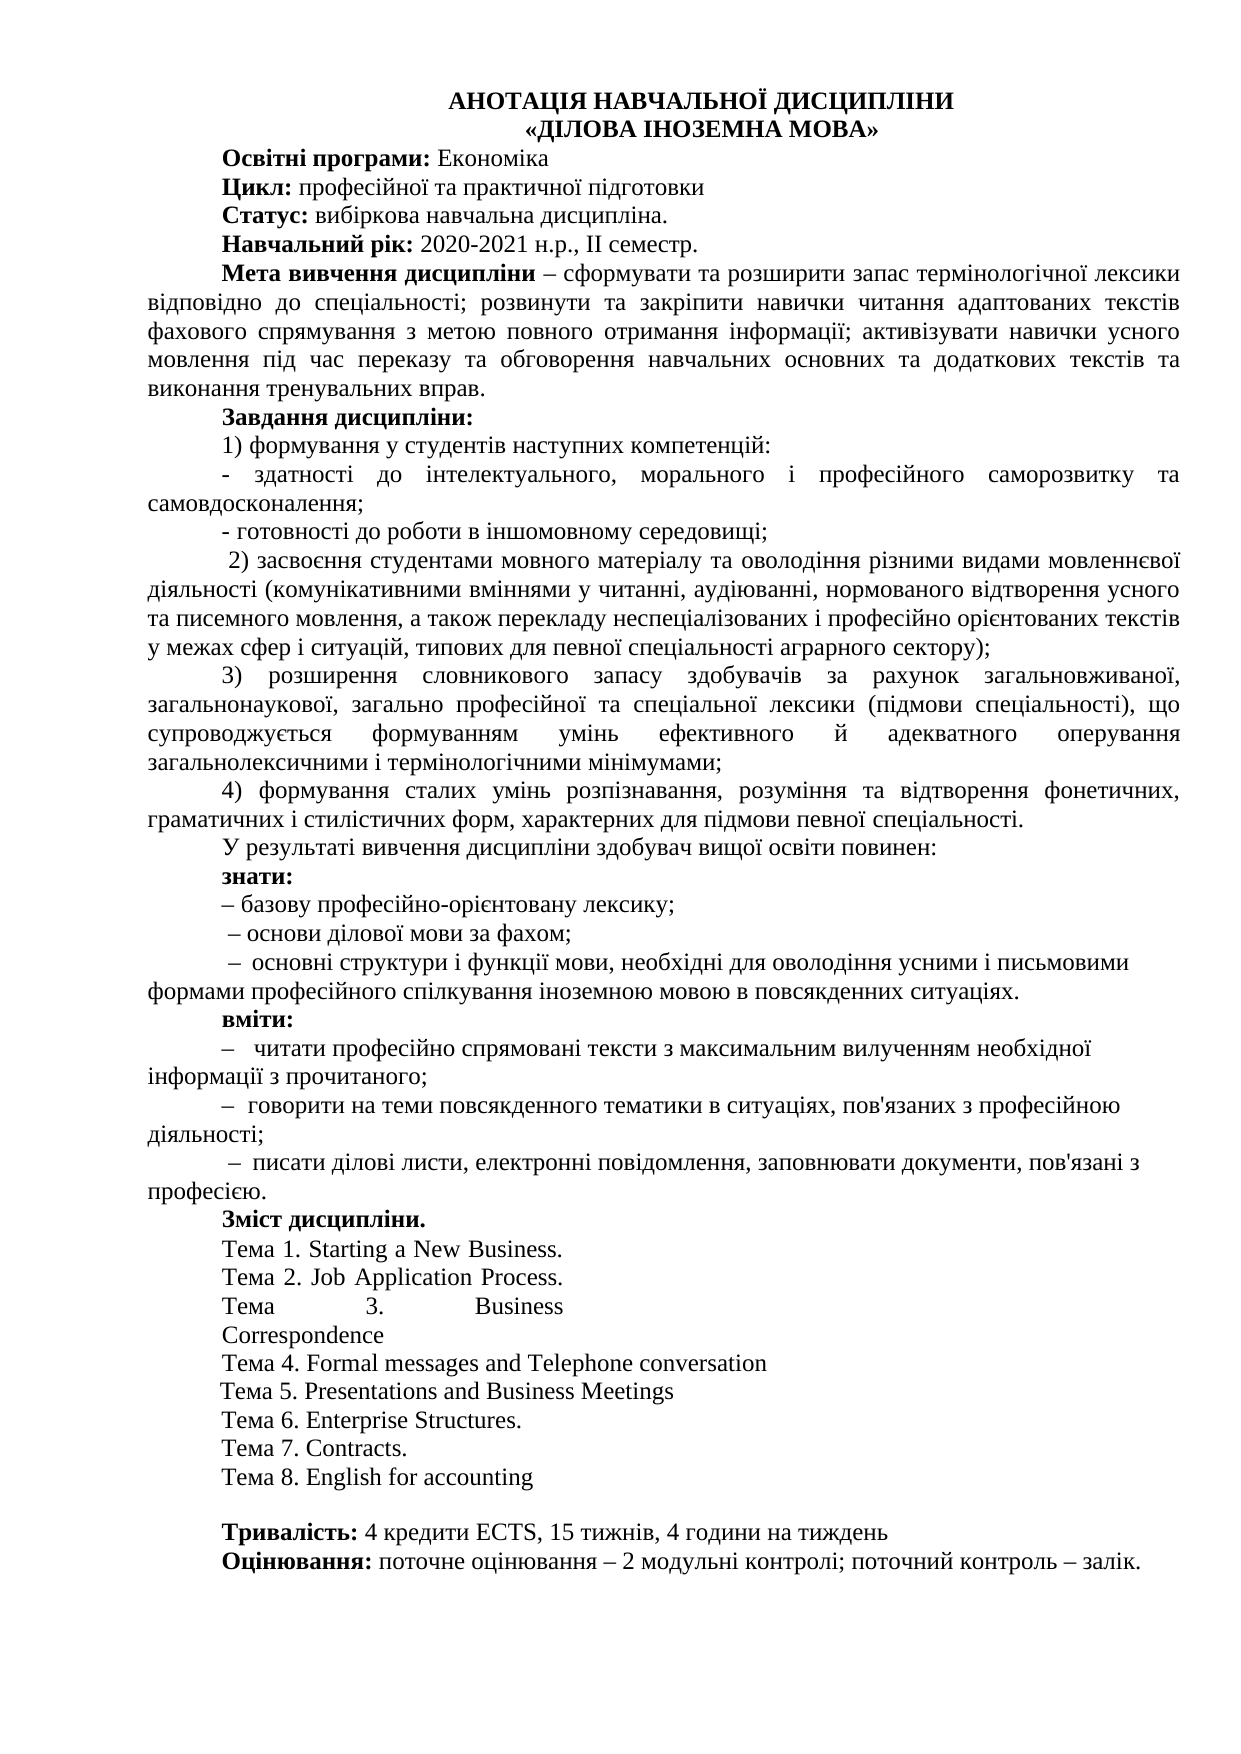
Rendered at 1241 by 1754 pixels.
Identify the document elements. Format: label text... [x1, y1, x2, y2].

list основні структури і функції мови, необхідні для оволодіння усними і письмовими формами професійного спілкування іноземною мовою в повсякденних ситуаціях. [147, 947, 1181, 1005]
text Тема 8. English for accounting [221, 1462, 1192, 1491]
text Мета вивчення дисципліни – сформувати та розширити запас термінологічної лексики відповідно до спеціальності; розвинути та закріпити навички читання адаптованих текстів фахового спрямування з метою повного отримання інформації; активізувати навички усного мовлення під час переказу та обговорення навчальних основних та додаткових текстів та виконання тренувальних вправ. [147, 258, 1181, 402]
subtitle знати: [222, 862, 1192, 890]
list основи ділової мови за фахом; [228, 919, 1192, 947]
text «ДІЛОВА ІНОЗЕМНА МОВА» [446, 115, 958, 143]
list говорити на теми повсякденного тематики в ситуаціях, пов'язаних з професійною діяльності; [147, 1090, 1181, 1148]
text Навчальний рік: 2020-2021 н.р., ІІ семестр. [222, 230, 1192, 258]
text Освітні програми: Економіка [222, 143, 1192, 172]
text Тривалість: 4 кредити ECTS, 15 тижнів, 4 години на тиждень [221, 1517, 1192, 1546]
text Тема 1. Starting a New Business. Тема 2. Job Application Process. Тема 3. Business Correspondence [222, 1234, 563, 1349]
list формування сталих умінь розпізнавання, розуміння та відтворення фонетичних, граматичних і стилістичних форм, характерних для підмови певної спеціальності. [147, 776, 1180, 833]
list формування у студентів наступних компетенцій: [221, 431, 1192, 460]
text Цикл: професійної та практичної підготовки [222, 172, 1192, 201]
subtitle Зміст дисципліни. [222, 1205, 1192, 1234]
subtitle вміти: [222, 1005, 1192, 1033]
text Оцінювання: поточне оцінювання – 2 модульні контролі; поточний контроль – залік. [221, 1546, 1192, 1575]
list базову професійно-орієнтовану лексику; [221, 890, 1192, 919]
list готовності до роботи в іншомовному середовищі; [221, 517, 1192, 546]
list читати професійно спрямовані тексти з максимальним вилученням необхідної інформації з прочитаного; [147, 1033, 1182, 1090]
list писати ділові листи, електронні повідомлення, заповнювати документи, пов'язані з професією. [147, 1148, 1180, 1204]
list розширення словникового запасу здобувачів за рахунок загальновживаної, загальнонаукової, загально професійної та спеціальної лексики (підмови спеціальності), що супроводжується формуванням умінь ефективного й адекватного оперування загальнолексичними і термінологічними мінімумами; [147, 661, 1181, 776]
text У результаті вивчення дисципліни здобувач вищої освіти повинен: [222, 833, 1192, 861]
subtitle Завдання дисципліни: [222, 403, 1192, 431]
text Статус: вибіркова навчальна дисципліна. [222, 201, 1192, 229]
subtitle АНОТАЦІЯ НАВЧАЛЬНОЇ ДИСЦИПЛІНИ [446, 86, 956, 115]
list здатності до інтелектуального, морального і професійного саморозвитку та самовдосконалення; [147, 460, 1180, 516]
list засвоєння студентами мовного матеріалу та оволодіння різними видами мовленнєвої діяльності (комунікативними вміннями у читанні, аудіюванні, нормованого відтворення усного та писемного мовлення, а також перекладу неспеціалізованих і професійно орієнтованих текстів у межах сфер і ситуацій, типових для певної спеціальності аграрного сектору); [147, 546, 1181, 661]
text Тема 6. Enterprise Structures. Тема 7. Contracts. [221, 1406, 524, 1462]
text Тема 4. Formal messages and Telephone conversation Тема 5. Presentations and Business Meetings [219, 1349, 769, 1405]
